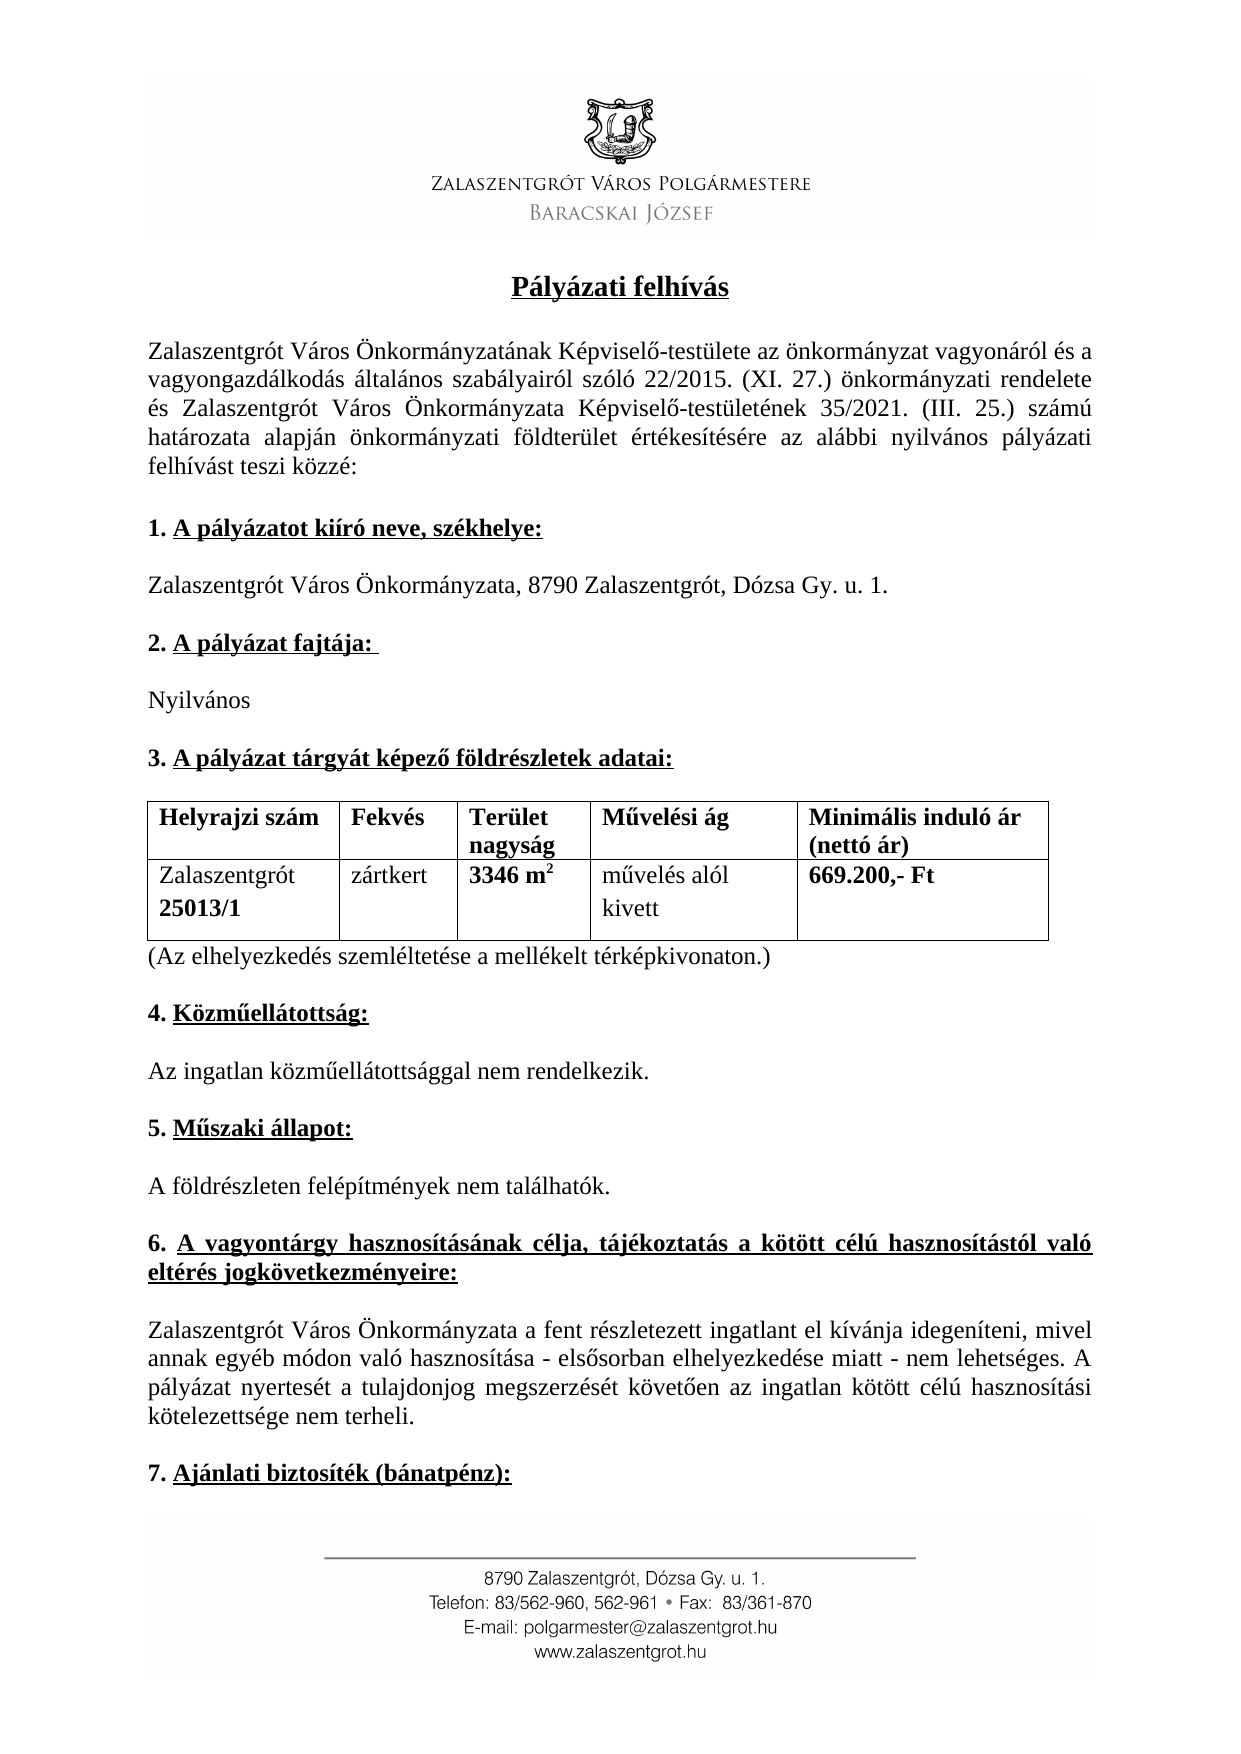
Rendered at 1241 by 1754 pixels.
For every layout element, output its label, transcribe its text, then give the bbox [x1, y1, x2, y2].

text Nyilvános [148, 686, 1093, 714]
table_header Minimális induló ár (nettó ár) [798, 802, 1048, 859]
table_cell művelés alól kivett [591, 860, 797, 940]
text 1. A pályázatot kiíró neve, székhelye: [148, 513, 1093, 542]
table_cell Zalaszentgrót 25013/1 [148, 860, 339, 940]
table_cell 669.200,- Ft [798, 860, 1048, 940]
text Pályázati felhívás [148, 269, 1093, 302]
text Zalaszentgrót Város Önkormányzata, 8790 Zalaszentgrót, Dózsa Gy. u. 1. [148, 571, 1093, 599]
table_cell 3346 m2 [458, 860, 590, 940]
table_cell zártkert [340, 860, 457, 940]
text (Az elhelyezkedés szemléltetése a mellékelt térképkivonaton.) [148, 941, 1093, 970]
table_header Terület nagyság [458, 802, 590, 859]
table_header Helyrajzi szám [148, 802, 339, 859]
text 3. A pályázat tárgyát képező földrészletek adatai: [148, 743, 1093, 772]
text 2. A pályázat fajtája: [148, 628, 1093, 657]
text 4. Közműellátottság: [148, 998, 1093, 1027]
text Az ingatlan közműellátottsággal nem rendelkezik. [148, 1056, 1093, 1085]
text Zalaszentgrót Város Önkormányzata a fent részletezett ingatlant el kívánja idegeníteni, mivel annak egyéb módon való hasznosítása - elsősorban elhelyezkedése miatt - nem lehetséges. A pályázat nyertesét a tulajdonjog megszerzését követően az ingatlan kötött célú hasznosítási kötelezettsége nem terheli. [148, 1315, 1093, 1430]
text 6. A vagyontárgy hasznosításának célja, tájékoztatás a kötött célú hasznosítástól való eltérés jogkövetkezményeire: [148, 1228, 1093, 1286]
picture [147, 73, 1093, 240]
text Zalaszentgrót Város Önkormányzatának Képviselő-testülete az önkormányzat vagyonáról és a vagyongazdálkodás általános szabályairól szóló 22/2015. (XI. 27.) önkormányzati rendelete és Zalaszentgrót Város Önkormányzata Képviselő-testületének 35/2021. (III. 25.) számú határozata alapján önkormányzati földterület értékesítésére az alábbi nyilvános pályázati felhívást teszi közzé: [148, 336, 1093, 479]
picture [147, 1513, 1093, 1681]
table_header Fekvés [340, 802, 457, 859]
text A földrészleten felépítmények nem találhatók. [148, 1171, 1093, 1200]
text 5. Műszaki állapot: [148, 1113, 1093, 1142]
text 7. Ajánlati biztosíték (bánatpénz): [148, 1458, 1093, 1487]
table_header Művelési ág [591, 802, 797, 859]
